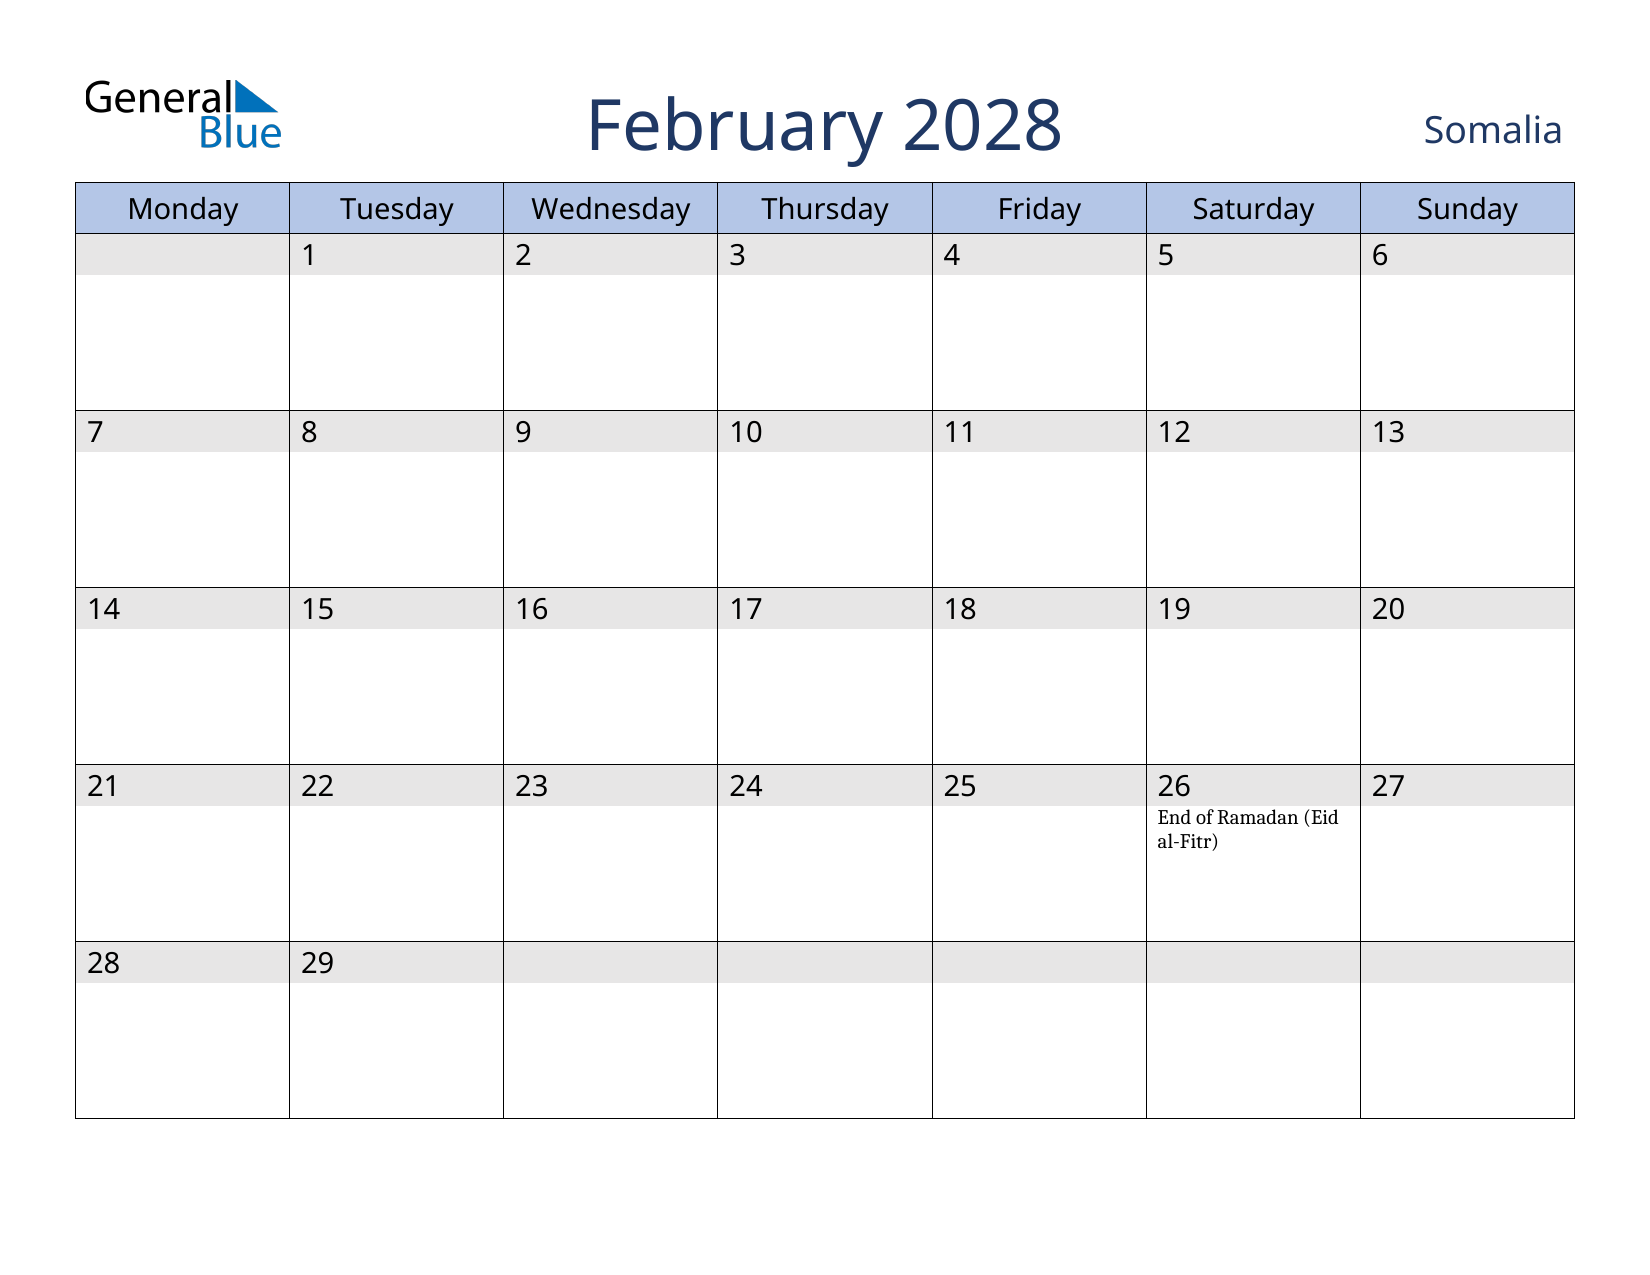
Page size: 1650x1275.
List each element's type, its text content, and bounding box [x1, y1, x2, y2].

table_cell [290, 275, 503, 410]
table_cell [290, 452, 503, 587]
table_cell [933, 275, 1146, 410]
table_cell [1361, 983, 1574, 1118]
table_cell Tuesday [290, 183, 503, 233]
table_cell [76, 806, 289, 941]
table_cell 3 [718, 234, 932, 275]
table_cell 25 [933, 765, 1146, 806]
table_cell [1147, 275, 1360, 410]
table_header February 2028 [504, 75, 1146, 182]
table_cell Monday [76, 183, 289, 233]
table_cell 24 [718, 765, 932, 806]
table_cell [718, 452, 932, 587]
table_cell [933, 806, 1146, 941]
table_cell [76, 983, 289, 1118]
table_cell [1361, 629, 1574, 764]
table_cell Thursday [718, 183, 932, 233]
table_cell [76, 452, 289, 587]
table_cell 28 [76, 942, 289, 983]
table_cell [76, 275, 289, 410]
table_cell [1361, 275, 1574, 410]
table_cell 7 [76, 411, 289, 452]
table_cell 27 [1361, 765, 1574, 806]
table_cell [504, 942, 717, 983]
table_cell [718, 806, 932, 941]
table_cell 9 [504, 411, 717, 452]
table_cell [1147, 452, 1360, 587]
table_cell 29 [290, 942, 503, 983]
table_cell 16 [504, 588, 717, 629]
table_cell [504, 629, 717, 764]
table_cell End of Ramadan (Eid al-Fitr) [1147, 806, 1360, 941]
table_cell 26 [1147, 765, 1360, 806]
table_cell [1361, 452, 1574, 587]
table_header Somalia [1146, 75, 1574, 182]
table_cell 11 [933, 411, 1146, 452]
table_cell 1 [290, 234, 503, 275]
table_cell [76, 629, 289, 764]
table_cell 17 [718, 588, 932, 629]
table_cell 2 [504, 234, 717, 275]
table_cell [290, 983, 503, 1118]
table_cell [933, 452, 1146, 587]
table_cell 21 [76, 765, 289, 806]
table_cell [718, 983, 932, 1118]
table_cell 14 [76, 588, 289, 629]
table_cell 18 [933, 588, 1146, 629]
table_cell [1147, 983, 1360, 1118]
table_cell [504, 275, 717, 410]
table_cell [504, 452, 717, 587]
table_cell 13 [1361, 411, 1574, 452]
table_cell 20 [1361, 588, 1574, 629]
table_cell [76, 234, 289, 275]
table_cell [718, 629, 932, 764]
table_cell [1361, 806, 1574, 941]
table_cell [290, 806, 503, 941]
table_cell Sunday [1361, 183, 1574, 233]
table_cell [718, 942, 932, 983]
table_cell [1147, 629, 1360, 764]
table_cell Saturday [1147, 183, 1360, 233]
table_cell [504, 806, 717, 941]
table_cell [290, 629, 503, 764]
table_cell 12 [1147, 411, 1360, 452]
table_cell [933, 629, 1146, 764]
table_cell 6 [1361, 234, 1574, 275]
table_cell [1361, 942, 1574, 983]
table_cell 10 [718, 411, 932, 452]
table_cell 8 [290, 411, 503, 452]
table_header [76, 75, 503, 182]
table_cell [504, 983, 717, 1118]
table_cell [1147, 942, 1360, 983]
table_cell [933, 942, 1146, 983]
table_cell 22 [290, 765, 503, 806]
table_cell 5 [1147, 234, 1360, 275]
table_cell [933, 983, 1146, 1118]
picture [86, 80, 281, 148]
table_cell 15 [290, 588, 503, 629]
table_cell 23 [504, 765, 717, 806]
table_cell 4 [933, 234, 1146, 275]
table_cell [718, 275, 932, 410]
table_cell Friday [933, 183, 1146, 233]
table_cell Wednesday [504, 183, 717, 233]
table_cell 19 [1147, 588, 1360, 629]
